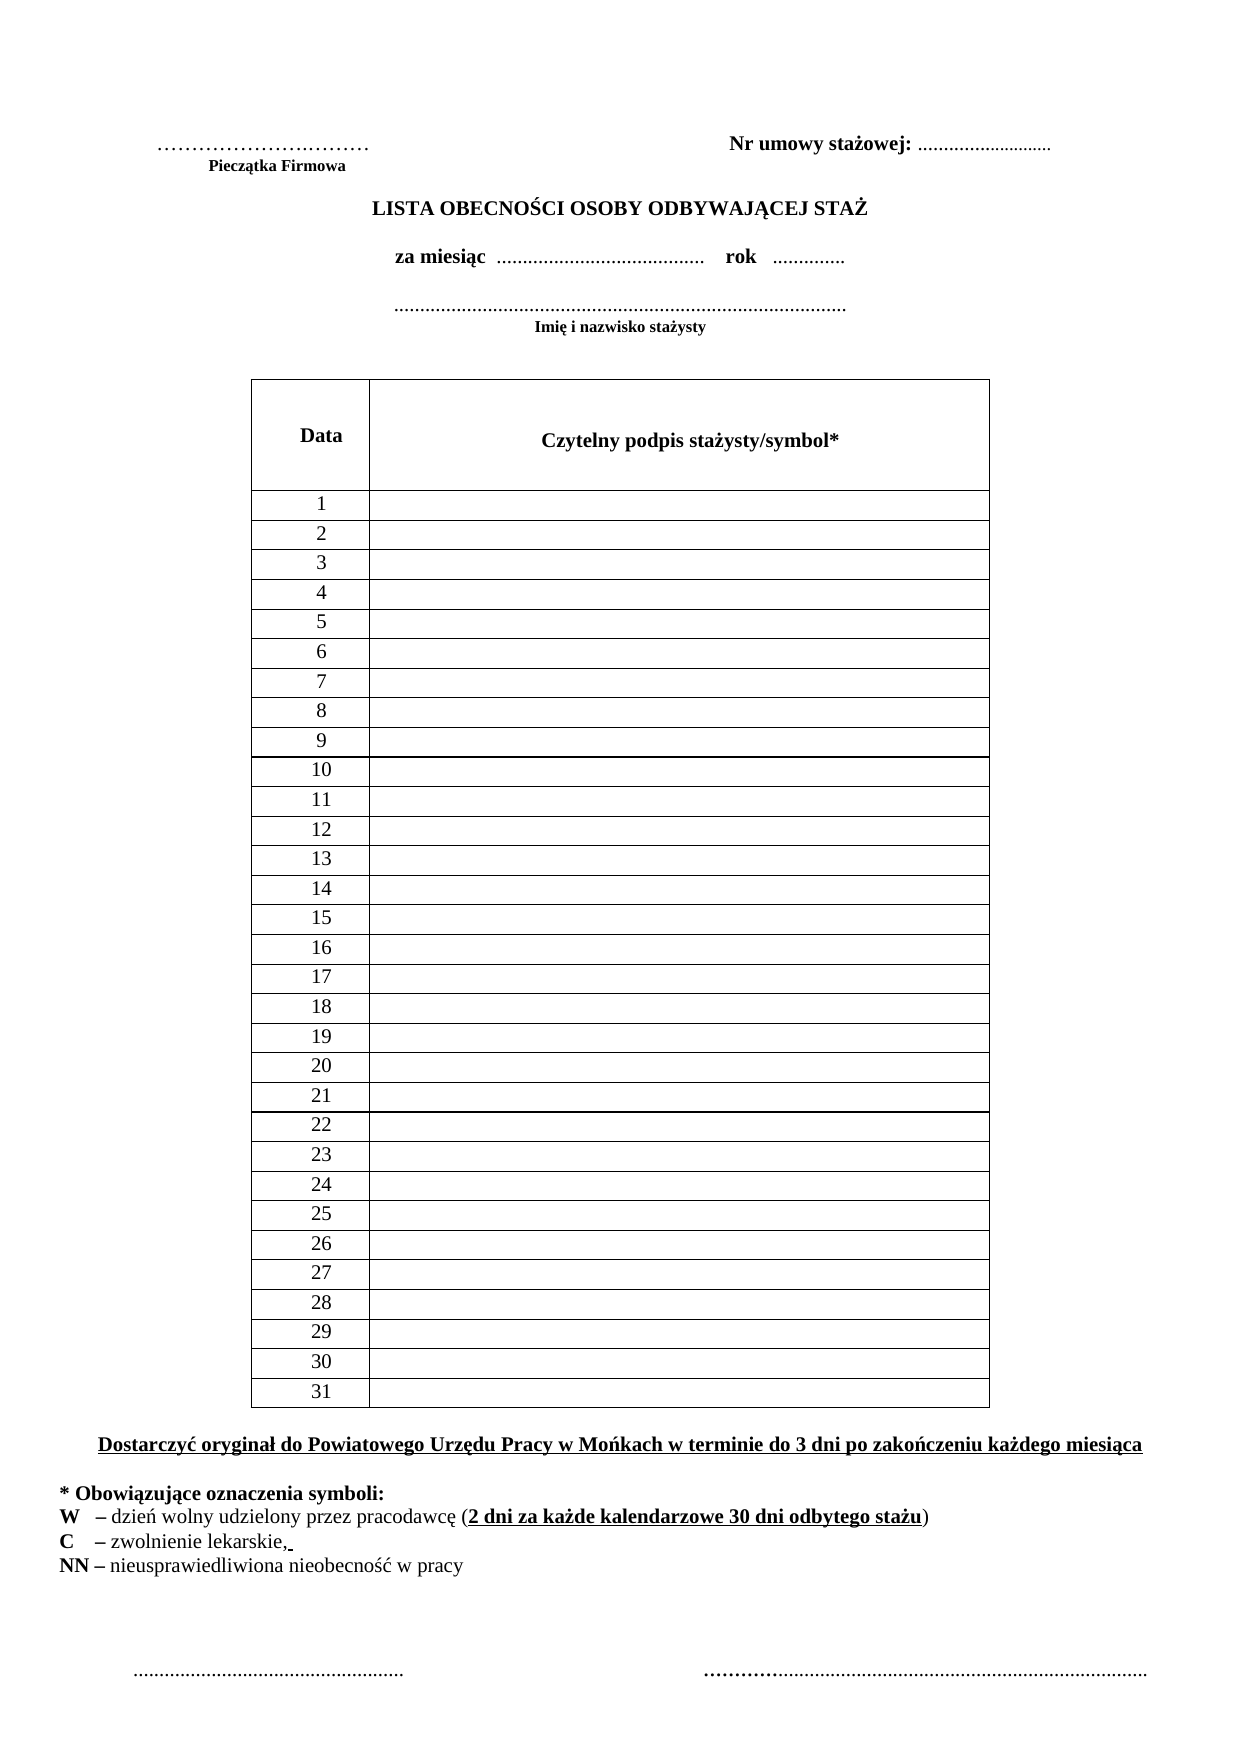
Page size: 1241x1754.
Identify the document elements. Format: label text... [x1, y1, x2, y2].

table_cell 3 [252, 550, 369, 579]
table_cell 16 [252, 935, 369, 963]
table_cell [370, 550, 989, 579]
table_header Data [252, 380, 369, 490]
subtitle W – dzień wolny udzielony przez pracodawcę (2 dni za każde kalendarzowe 30 dni odbytego stażu) [59, 1504, 1181, 1528]
table_cell 26 [252, 1231, 369, 1259]
table_cell 4 [252, 580, 369, 608]
table_cell 23 [252, 1142, 369, 1171]
table_cell 17 [252, 965, 369, 993]
table_cell [370, 1379, 989, 1407]
table_cell [370, 1142, 989, 1171]
table_cell [370, 1201, 989, 1230]
table_cell 5 [252, 610, 369, 638]
table_cell [370, 521, 989, 549]
table_cell 22 [252, 1113, 369, 1141]
table_cell [370, 698, 989, 727]
table_cell [370, 1290, 989, 1318]
text ………………….……… Nr umowy stażowej: ........................... [0, 131, 1181, 155]
table_cell [370, 1024, 989, 1052]
table_cell [370, 994, 989, 1023]
table_cell 20 [252, 1053, 369, 1082]
table_cell [370, 639, 989, 668]
table_cell [370, 1083, 989, 1111]
table_cell 19 [252, 1024, 369, 1052]
table_cell 10 [252, 758, 369, 786]
table_cell [370, 758, 989, 786]
table_cell [370, 787, 989, 816]
table_cell [370, 1349, 989, 1378]
table_cell 6 [252, 639, 369, 668]
table_cell 21 [252, 1083, 369, 1111]
table_cell 29 [252, 1320, 369, 1348]
table_cell 12 [252, 817, 369, 845]
table_cell 27 [252, 1260, 369, 1289]
text C – zwolnienie lekarskie, [59, 1528, 1181, 1553]
table_cell [370, 1113, 989, 1141]
table_cell [370, 580, 989, 608]
text .................................................... ................................................................................... [59, 1653, 1181, 1682]
table_cell 2 [252, 521, 369, 549]
table_cell 15 [252, 905, 369, 934]
table_cell [370, 1320, 989, 1348]
table_cell [370, 817, 989, 845]
table_cell [370, 876, 989, 904]
table_cell [370, 965, 989, 993]
table_cell 24 [252, 1172, 369, 1200]
table_cell 18 [252, 994, 369, 1023]
table_cell 14 [252, 876, 369, 904]
table_cell [370, 1231, 989, 1259]
table_header Czytelny podpis stażysty/symbol* [370, 380, 989, 490]
table_cell 25 [252, 1201, 369, 1230]
table_cell [370, 728, 989, 756]
table_cell [370, 669, 989, 697]
text za miesiąc ........................................ rok .............. [59, 244, 1181, 268]
table_cell 9 [252, 728, 369, 756]
text LISTA OBECNOŚCI OSOBY ODBYWAJĄCEJ STAŻ [59, 196, 1181, 220]
text Imię i nazwisko stażysty [59, 316, 1181, 336]
text * Obowiązujące oznaczenia symboli: [59, 1480, 1181, 1504]
table_cell 31 [252, 1379, 369, 1407]
text NN – nieusprawiedliwiona nieobecność w pracy [59, 1553, 1181, 1577]
table_cell 30 [252, 1349, 369, 1378]
table_cell [370, 1260, 989, 1289]
text ....................................................................................... [59, 292, 1181, 316]
table_cell [370, 491, 989, 520]
table_cell 28 [252, 1290, 369, 1318]
table_cell [370, 1053, 989, 1082]
table_cell [370, 935, 989, 963]
table_cell [370, 1172, 989, 1200]
text Pieczątka Firmowa [0, 155, 1181, 174]
table_cell [370, 846, 989, 875]
table_cell 8 [252, 698, 369, 727]
table_cell 11 [252, 787, 369, 816]
table_cell [370, 905, 989, 934]
text Dostarczyć oryginał do Powiatowego Urzędu Pracy w Mońkach w terminie do 3 dni po zakończeniu każdego miesiąca [59, 1432, 1181, 1456]
table_cell 1 [252, 491, 369, 520]
table_cell 13 [252, 846, 369, 875]
table_cell 7 [252, 669, 369, 697]
table_cell [370, 610, 989, 638]
